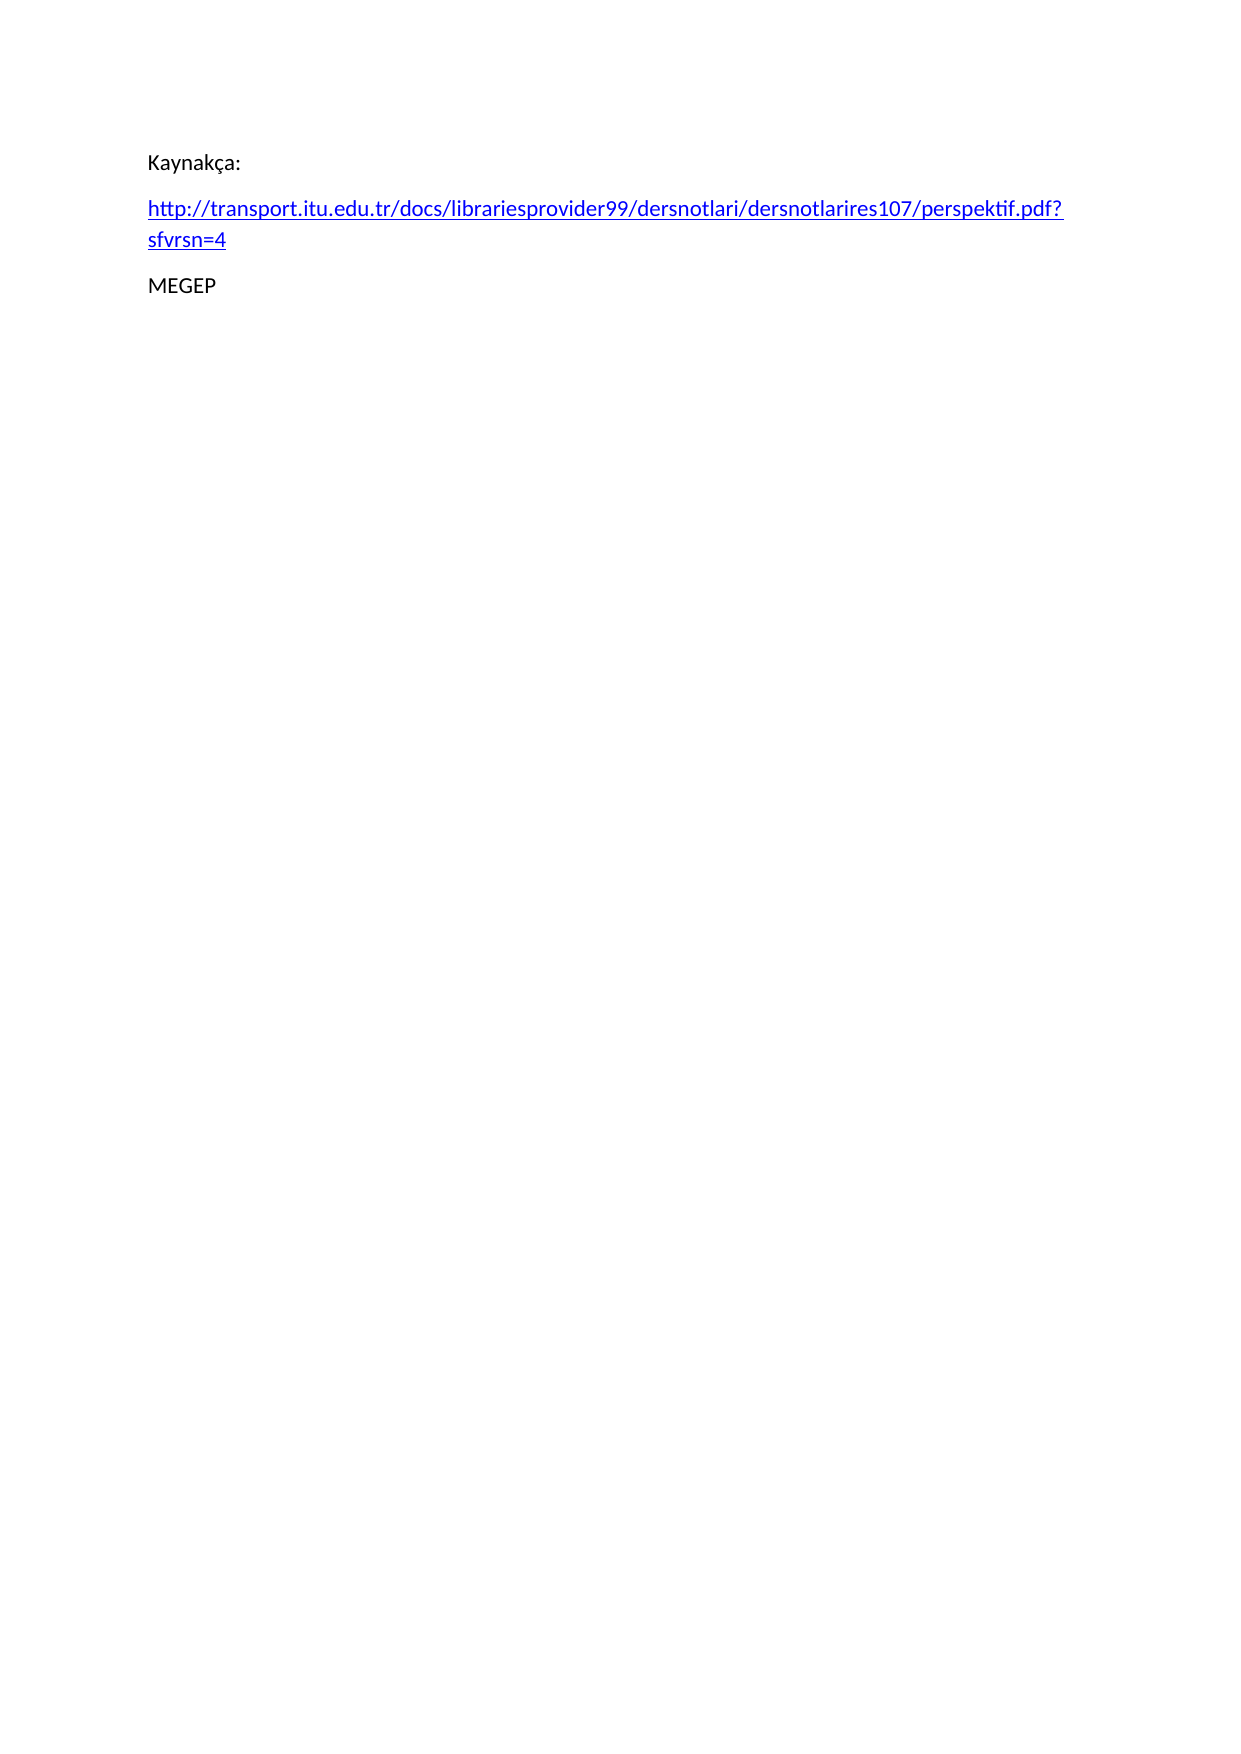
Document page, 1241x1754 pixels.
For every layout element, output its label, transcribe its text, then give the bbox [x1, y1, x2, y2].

text Kaynakça: [148, 148, 1093, 176]
text http://transport.itu.edu.tr/docs/librariesprovider99/dersnotlari/dersnotlarires107/perspektif.pdf?sfvrsn=4 [148, 194, 1093, 253]
text MEGEP [148, 272, 1093, 299]
